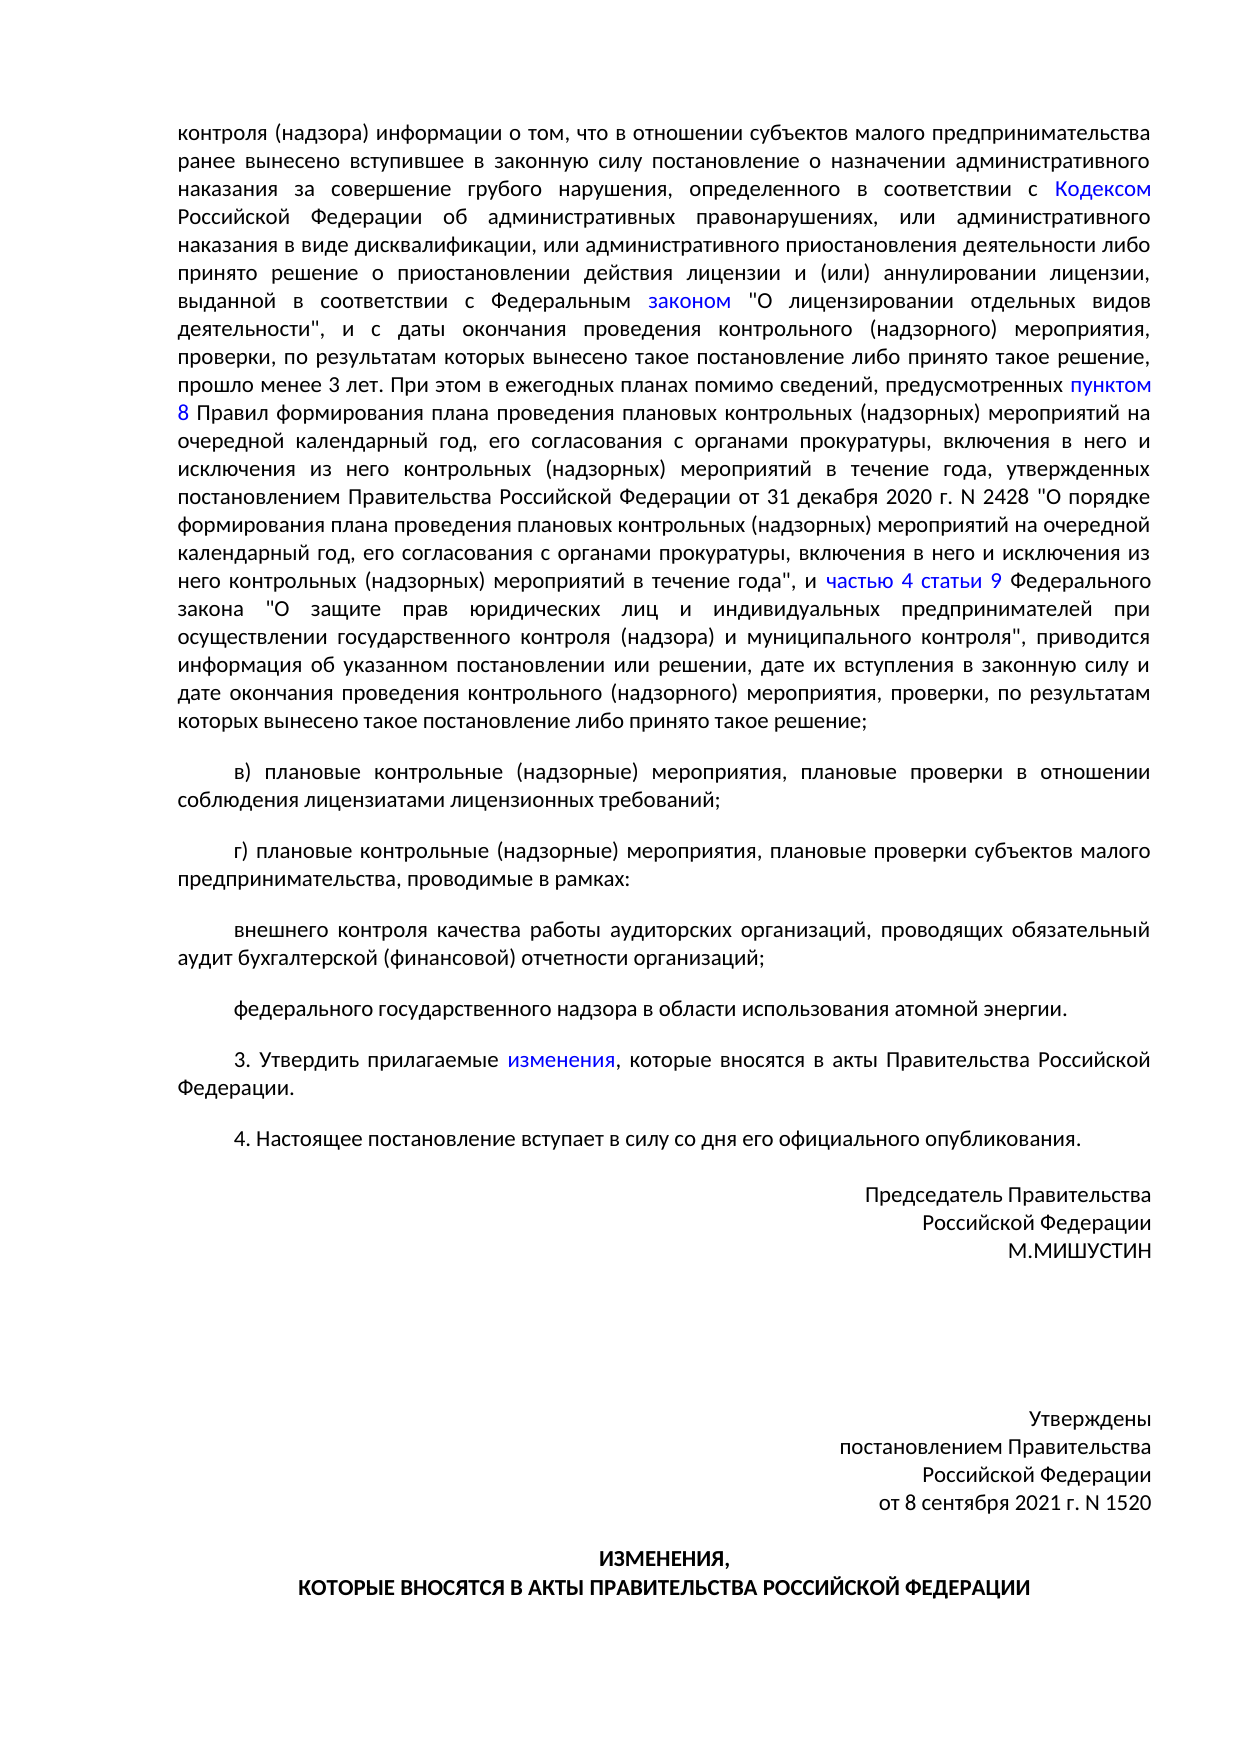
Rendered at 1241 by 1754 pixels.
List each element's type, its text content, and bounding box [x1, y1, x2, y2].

text г) плановые контрольные (надзорные) мероприятия, плановые проверки субъектов малого предпринимательства, проводимые в рамках: [177, 836, 1152, 892]
title КОТОРЫЕ ВНОСЯТСЯ В АКТЫ ПРАВИТЕЛЬСТВА РОССИЙСКОЙ ФЕДЕРАЦИИ [177, 1573, 1152, 1601]
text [177, 118, 1152, 734]
text в) плановые контрольные (надзорные) мероприятия, плановые проверки в отношении соблюдения лицензиатами лицензионных требований; [177, 757, 1152, 813]
text Председатель Правительства [177, 1180, 1152, 1208]
text федерального государственного надзора в области использования атомной энергии. [177, 994, 1152, 1022]
title ИЗМЕНЕНИЯ, [177, 1544, 1152, 1573]
text от 8 сентября 2021 г. N 1520 [177, 1488, 1152, 1517]
text М.МИШУСТИН [177, 1236, 1152, 1264]
text 4. Настоящее постановление вступает в силу со дня его официального опубликования. [177, 1124, 1152, 1152]
text постановлением Правительства [177, 1432, 1152, 1461]
text внешнего контроля качества работы аудиторских организаций, проводящих обязательный аудит бухгалтерской (финансовой) отчетности организаций; [177, 915, 1152, 971]
text Российской Федерации [177, 1208, 1152, 1236]
text Утверждены [177, 1404, 1152, 1432]
text Российской Федерации [177, 1461, 1152, 1488]
text 3. Утвердить прилагаемые изменения, которые вносятся в акты Правительства Российской Федерации. [177, 1045, 1152, 1101]
